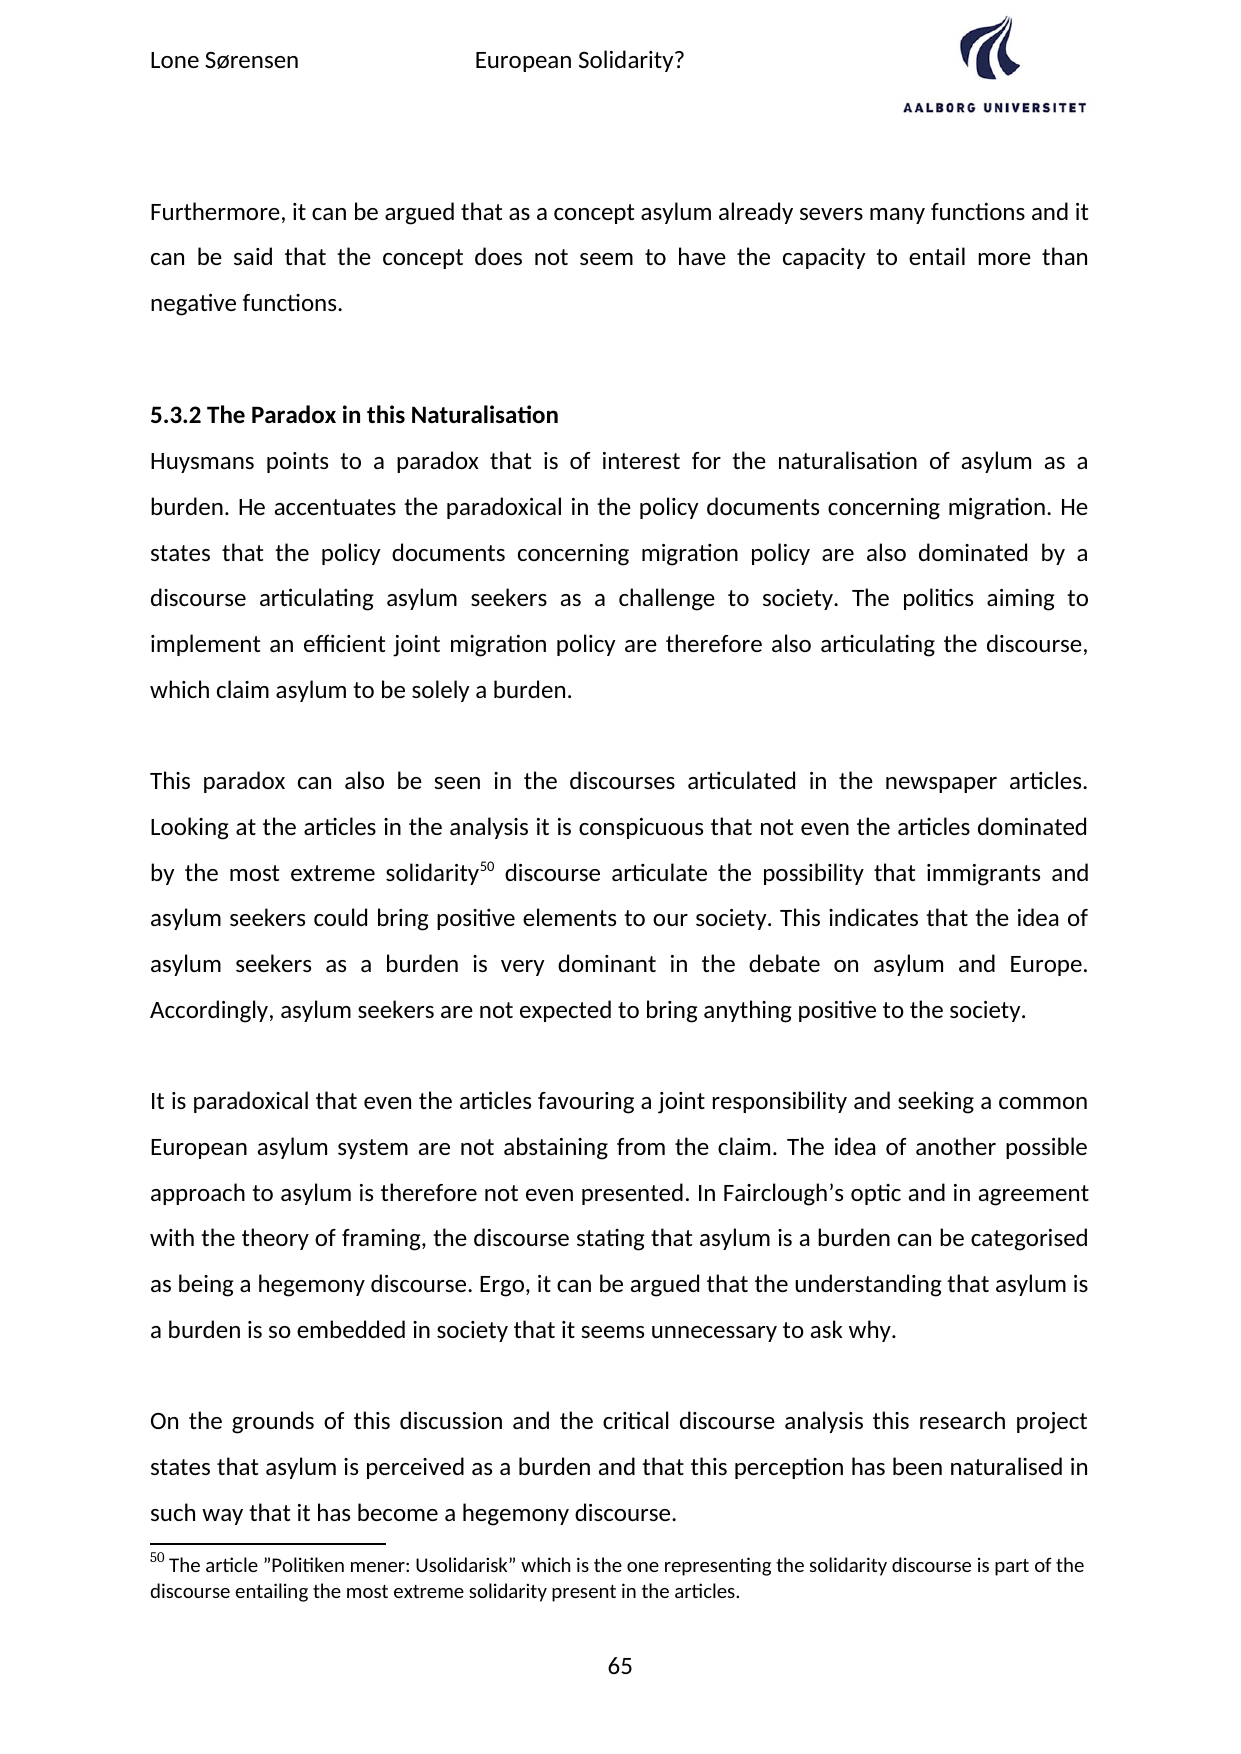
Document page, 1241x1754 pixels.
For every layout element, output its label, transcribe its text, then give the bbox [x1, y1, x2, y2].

picture [900, 0, 1092, 137]
text Furthermore, it can be argued that as a concept asylum already severs many functions and it can be said that the concept does not seem to have the capacity to entail more than negative functions. [150, 196, 1090, 318]
text On the grounds of this discussion and the critical discourse analysis this research project states that asylum is perceived as a burden and that this perception has been naturalised in such way that it has become a hegemony discourse. [150, 1406, 1090, 1527]
text Huysmans points to a paradox that is of interest for the naturalisation of asylum as a burden. He accentuates the paradoxical in the policy documents concerning migration. He states that the policy documents concerning migration policy are also dominated by a discourse articulating asylum seekers as a challenge to society. The politics aiming to implement an efficient joint migration policy are therefore also articulating the discourse, which claim asylum to be solely a burden. [150, 445, 1090, 704]
subtitle 5.3.2 The Paradox in this Naturalisation [150, 399, 1090, 430]
text It is paradoxical that even the articles favouring a joint responsibility and seeking a common European asylum system are not abstaining from the claim. The idea of another possible approach to asylum is therefore not even presented. In Fairclough’s optic and in agreement with the theory of framing, the discourse stating that asylum is a burden can be categorised as being a hegemony discourse. Ergo, it can be argued that the understanding that asylum is a burden is so embedded in society that it seems unnecessary to ask why. [150, 1085, 1090, 1344]
text This paradox can also be seen in the discourses articulated in the newspaper articles. Looking at the articles in the analysis it is conspicuous that not even the articles dominated by the most extreme solidarity discourse articulate the possibility that immigrants and asylum seekers could bring positive elements to our society. This indicates that the idea of asylum seekers as a burden is very dominant in the debate on asylum and Europe. Accordingly, asylum seekers are not expected to bring anything positive to the society. [150, 765, 1090, 1024]
